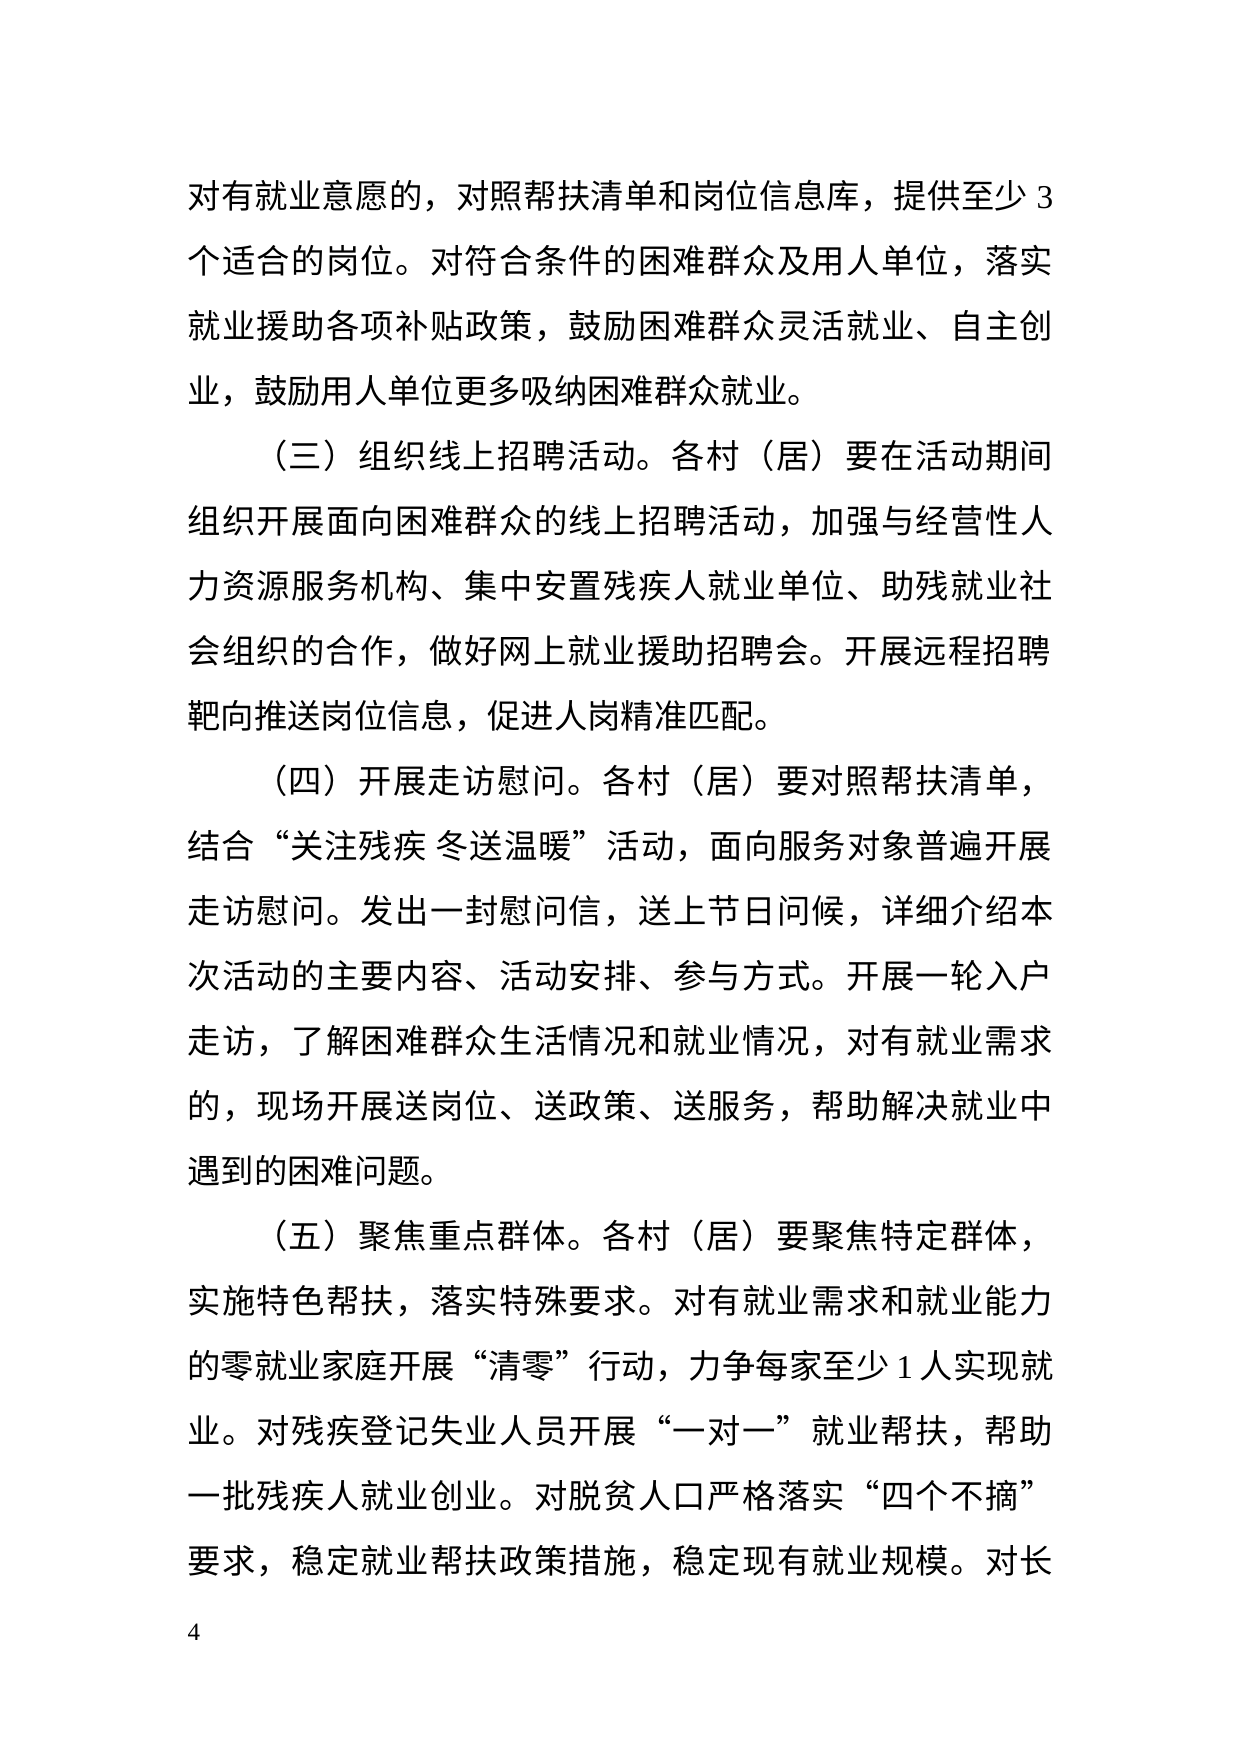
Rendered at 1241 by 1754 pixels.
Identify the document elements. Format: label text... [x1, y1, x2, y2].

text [187, 162, 1053, 422]
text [187, 1202, 1053, 1592]
text （四）开展走访慰问。各村（居）要对照帮扶清单，结合“关注残疾 冬送温暖”活动，面向服务对象普遍开展走访慰问。发出一封慰问信，送上节日问候，详细介绍本次活动的主要内容、活动安排、参与方式。开展一轮入户走访，了解困难群众生活情况和就业情况，对有就业需求的，现场开展送岗位、送政策、送服务，帮助解决就业中遇到的困难问题。 [187, 747, 1053, 1202]
text （三）组织线上招聘活动。各村（居）要在活动期间组织开展面向困难群众的线上招聘活动，加强与经营性人力资源服务机构、集中安置残疾人就业单位、助残就业社会组织的合作，做好网上就业援助招聘会。开展远程招聘，靶向推送岗位信息，促进人岗精准匹配。 [187, 422, 1053, 747]
